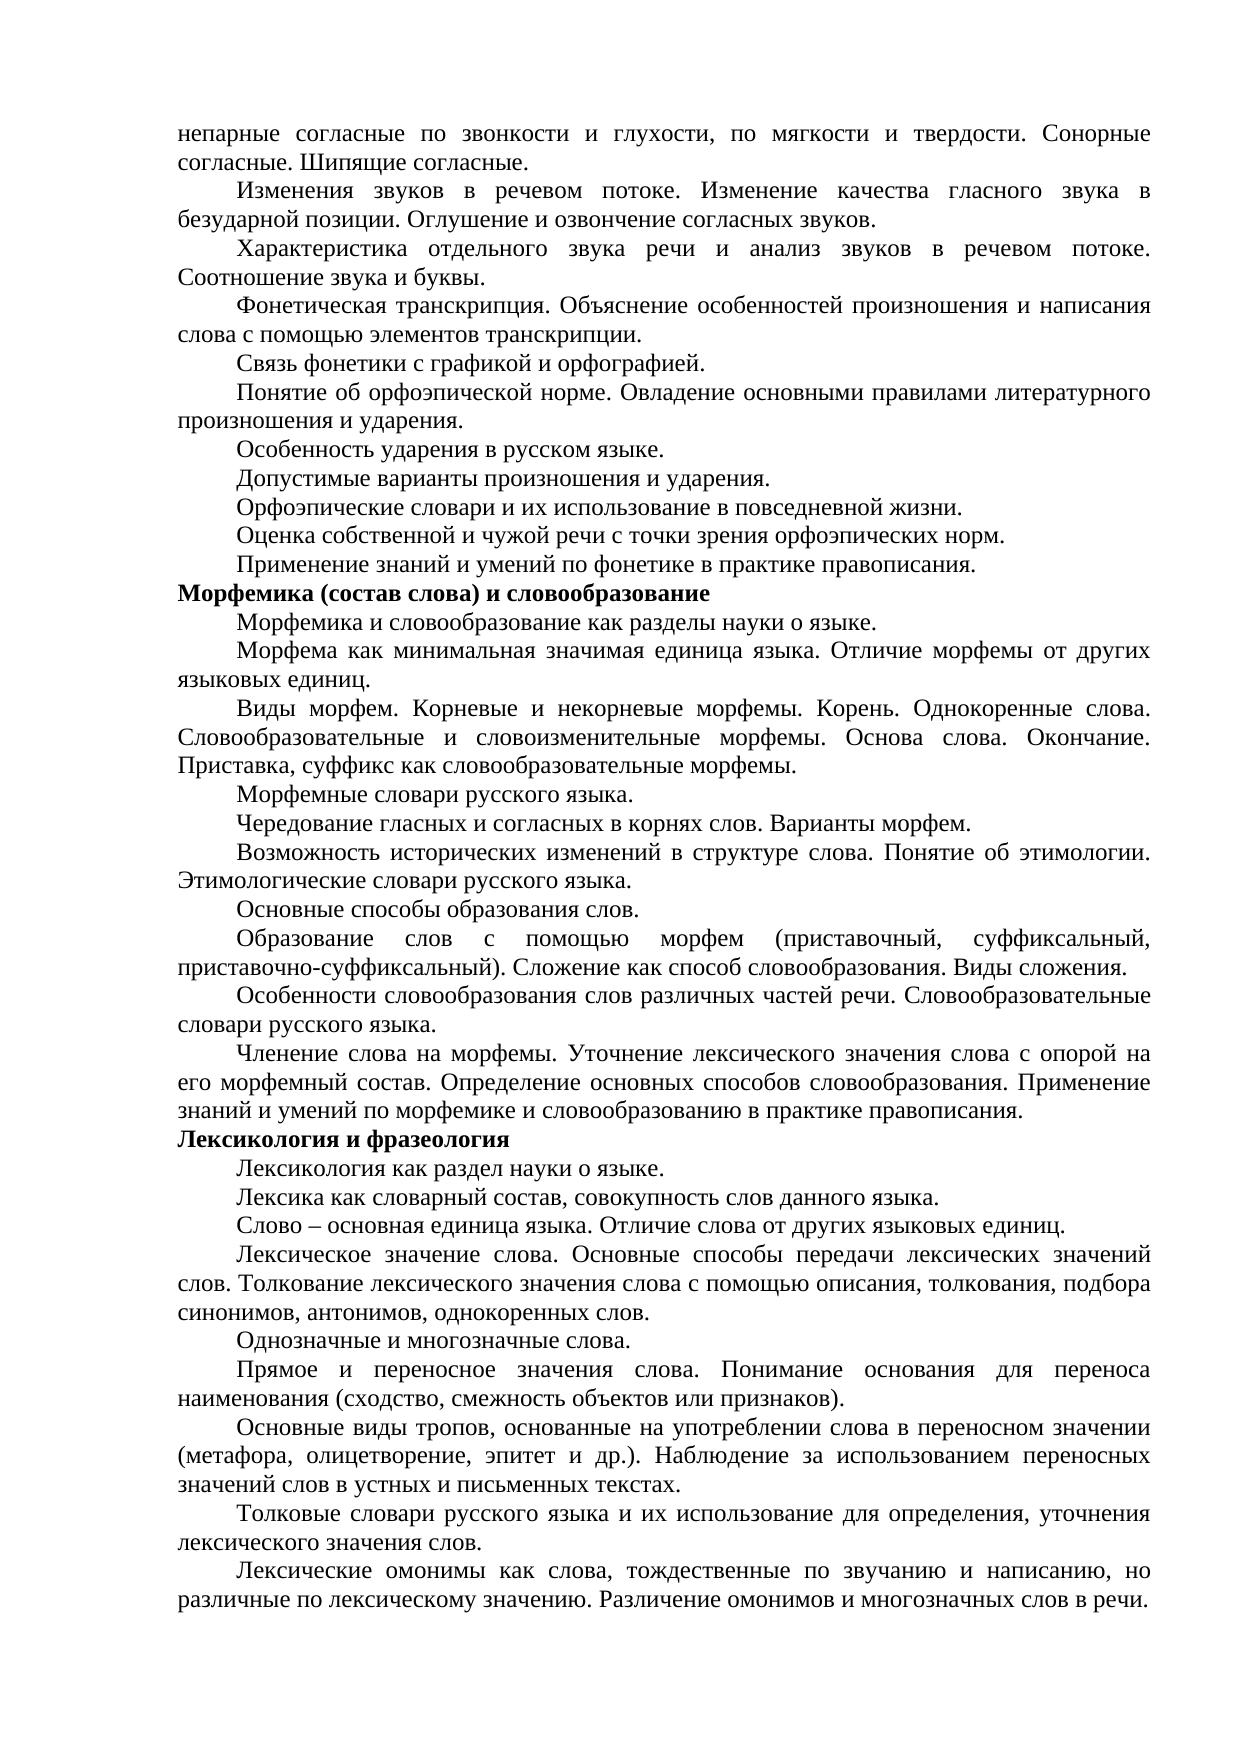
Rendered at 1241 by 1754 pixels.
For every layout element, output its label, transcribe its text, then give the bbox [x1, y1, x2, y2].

text Допустимые варианты произношения и ударения. [177, 463, 1152, 492]
text Морфемные словари русского языка. [177, 779, 1152, 808]
text Морфемика и словообразование как разделы науки о языке. [177, 607, 1152, 636]
text Связь фонетики с графикой и орфографией. [177, 348, 1152, 377]
text Оценка собственной и чужой речи с точки зрения орфоэпических норм. [177, 521, 1152, 549]
text Применение знаний и умений по фонетике в практике правописания. [177, 549, 1152, 578]
text Лексические омонимы как слова, тождественные по звучанию и написанию, но различные по лексическому значению. Различение омонимов и многозначных слов в речи. [177, 1556, 1152, 1613]
text Слово – основная единица языка. Отличие слова от других языковых единиц. [177, 1211, 1152, 1239]
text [177, 118, 1152, 176]
text Возможность исторических изменений в структуре слова. Понятие об этимологии. Этимологические словари русского языка. [177, 837, 1152, 894]
text Лексикология как раздел науки о языке. [177, 1153, 1152, 1182]
text Изменения звуков в речевом потоке. Изменение качества гласного звука в безударной позиции. Оглушение и озвончение согласных звуков. [177, 176, 1152, 233]
text Образование слов с помощью морфем (приставочный, суффиксальный, приставочно-суффиксальный). Сложение как способ словообразования. Виды сложения. [177, 923, 1152, 981]
text Морфемика (состав слова) и словообразование [177, 578, 1152, 607]
text Лексикология и фразеология [177, 1124, 1152, 1153]
text Прямое и переносное значения слова. Понимание основания для переноса наименования (сходство, смежность объектов или признаков). [177, 1354, 1152, 1412]
text Орфоэпические словари и их использование в повседневной жизни. [177, 492, 1152, 521]
text Виды морфем. Корневые и некорневые морфемы. Корень. Однокоренные слова. Словообразовательные и словоизменительные морфемы. Основа слова. Окончание. Приставка, суффикс как словообразовательные морфемы. [177, 693, 1152, 779]
text Характеристика отдельного звука речи и анализ звуков в речевом потоке. Соотношение звука и буквы. [177, 233, 1152, 291]
text Понятие об орфоэпической норме. Овладение основными правилами литературного произношения и ударения. [177, 377, 1152, 434]
text Членение слова на морфемы. Уточнение лексического значения слова с опорой на его морфемный состав. Определение основных способов словообразования. Применение знаний и умений по морфемике и словообразованию в практике правописания. [177, 1038, 1152, 1124]
text Чередование гласных и согласных в корнях слов. Варианты морфем. [177, 808, 1152, 837]
text Морфема как минимальная значимая единица языка. Отличие морфемы от других языковых единиц. [177, 636, 1152, 693]
text Лексика как словарный состав, совокупность слов данного языка. [177, 1182, 1152, 1211]
text Особенности словообразования слов различных частей речи. Словообразовательные словари русского языка. [177, 981, 1152, 1038]
text Основные виды тропов, основанные на употреблении слова в переносном значении (метафора, олицетворение, эпитет и др.). Наблюдение за использованием переносных значений слов в устных и письменных текстах. [177, 1412, 1152, 1498]
text Особенность ударения в русском языке. [177, 434, 1152, 463]
text Толковые словари русского языка и их использование для определения, уточнения лексического значения слов. [177, 1498, 1152, 1556]
text Основные способы образования слов. [177, 894, 1152, 923]
text Лексическое значение слова. Основные способы передачи лексических значений слов. Толкование лексического значения слова с помощью описания, толкования, подбора синонимов, антонимов, однокоренных слов. [177, 1239, 1152, 1326]
text Фонетическая транскрипция. Объяснение особенностей произношения и написания слова с помощью элементов транскрипции. [177, 291, 1152, 348]
text Однозначные и многозначные слова. [177, 1326, 1152, 1354]
